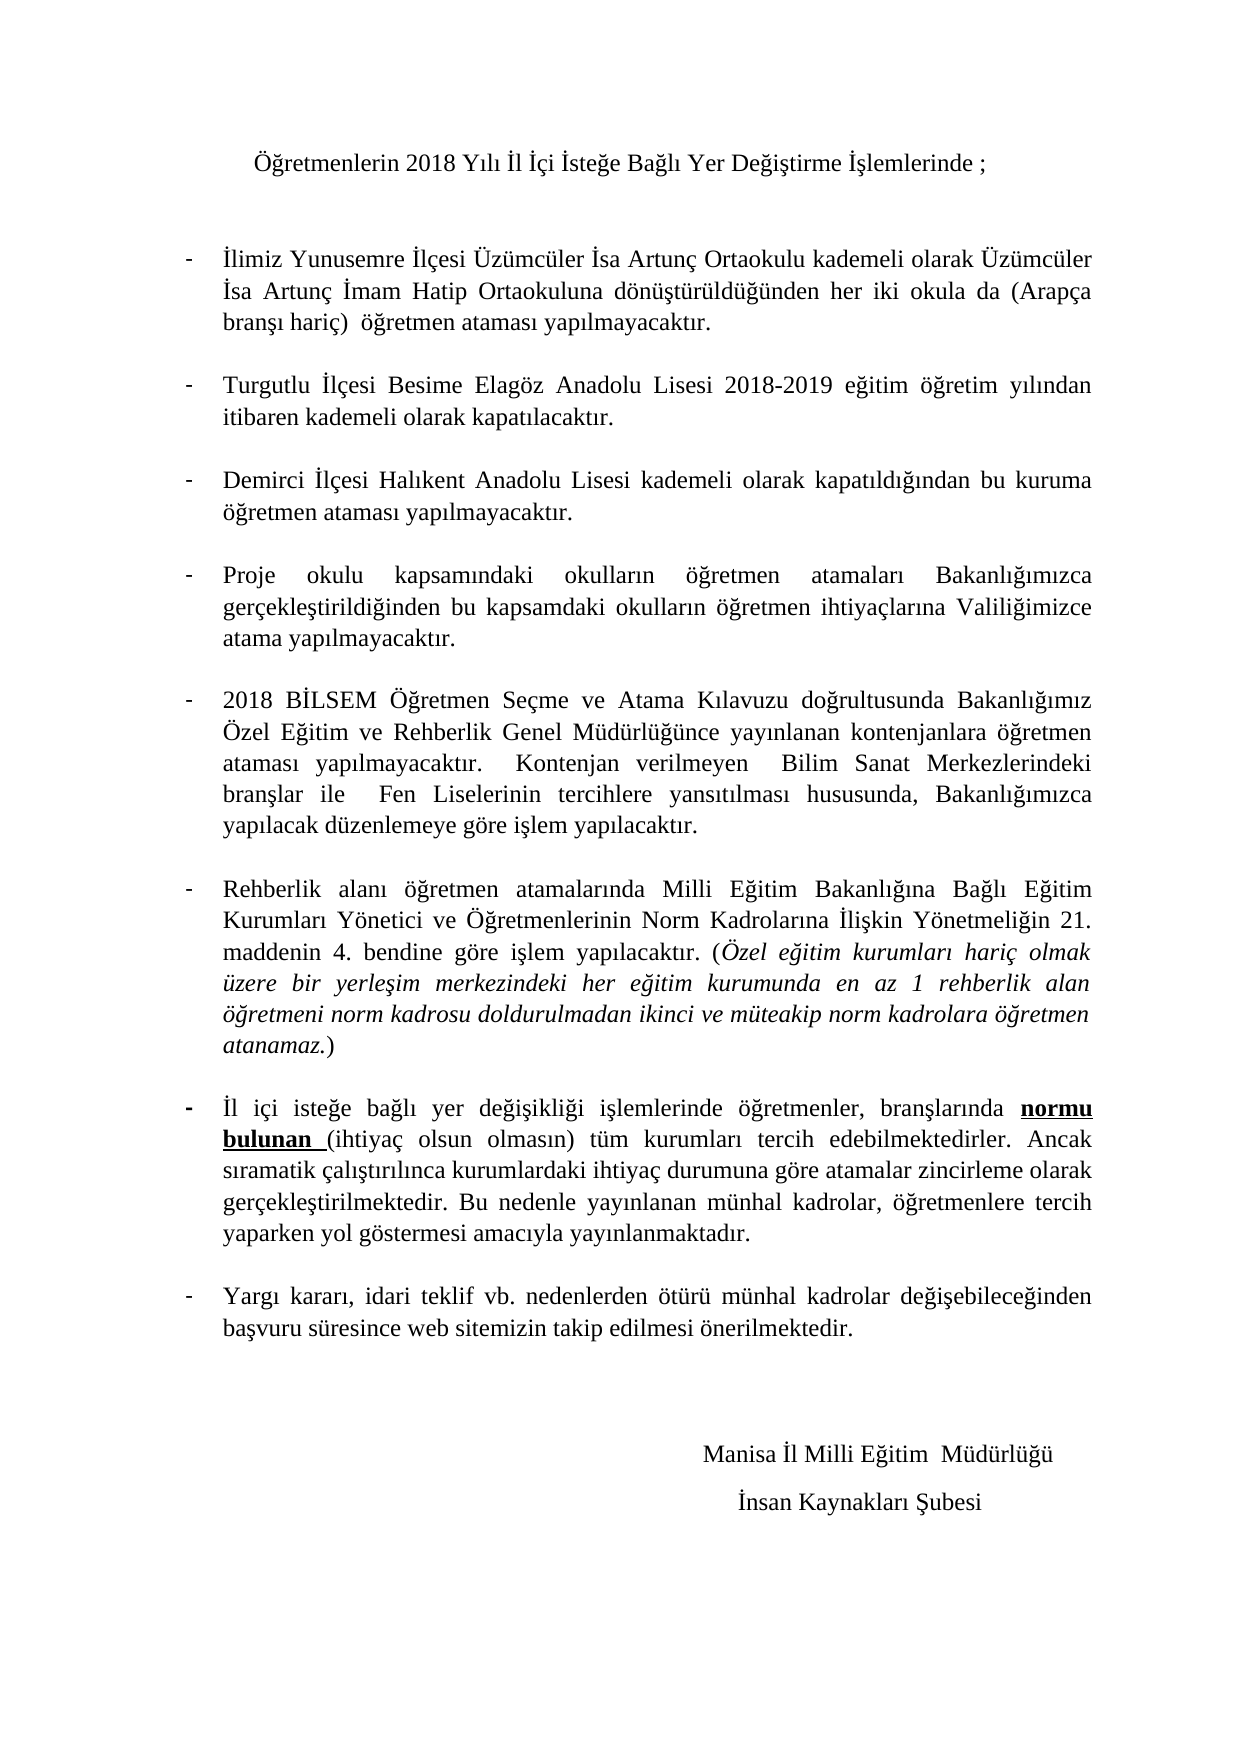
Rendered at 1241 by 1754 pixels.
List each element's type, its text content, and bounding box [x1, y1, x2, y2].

list Rehberlik alanı öğretmen atamalarında Milli Eğitim Bakanlığına Bağlı Eğitim Kurumları Yönetici ve Öğretmenlerinin Norm Kadrolarına İlişkin Yönetmeliğin 21. maddenin 4. bendine göre işlem yapılacaktır. (Özel eğitim kurumları hariç olmak üzere bir yerleşim merkezindeki her eğitim kurumunda en az 1 rehberlik alan öğretmeni norm kadrosu doldurulmadan ikinci ve müteakip norm kadrolara öğretmen atanamaz.) [185, 873, 1093, 1058]
list İl içi isteğe bağlı yer değişikliği işlemlerinde öğretmenler, branşlarında normu bulunan (ihtiyaç olsun olmasın) tüm kurumları tercih edebilmektedirler. Ancak sıramatik çalıştırılınca kurumlardaki ihtiyaç durumuna göre atamalar zincirleme olarak gerçekleştirilmektedir. Bu nedenle yayınlanan münhal kadrolar, öğretmenlere tercih yaparken yol göstermesi amacıyla yayınlanmaktadır. [185, 1092, 1093, 1246]
list Demirci İlçesi Halıkent Anadolu Lisesi kademeli olarak kapatıldığından bu kuruma öğretmen ataması yapılmayacaktır. [185, 464, 1093, 525]
list Yargı kararı, idari teklif vb. nedenlerden ötürü münhal kadrolar değişebileceğinden başvuru süresince web sitemizin takip edilmesi önerilmektedir. [185, 1280, 1093, 1341]
text Manisa İl Milli Eğitim Müdürlüğü [593, 1439, 1093, 1468]
list 2018 BİLSEM Öğretmen Seçme ve Atama Kılavuzu doğrultusunda Bakanlığımız Özel Eğitim ve Rehberlik Genel Müdürlüğünce yayınlanan kontenjanlara öğretmen ataması yapılmayacaktır. Kontenjan verilmeyen Bilim Sanat Merkezlerindeki branşlar ile Fen Liselerinin tercihlere yansıtılması hususunda, Bakanlığımızca yapılacak düzenlemeye göre işlem yapılacaktır. [185, 685, 1093, 839]
list Proje okulu kapsamındaki okulların öğretmen atamaları Bakanlığımızca gerçekleştirildiğinden bu kapsamdaki okulların öğretmen ihtiyaçlarına Valiliğimizce atama yapılmayacaktır. [185, 559, 1093, 651]
text Öğretmenlerin 2018 Yılı İl İçi İsteğe Bağlı Yer Değiştirme İşlemlerinde ; [148, 148, 1093, 176]
text İnsan Kaynakları Şubesi [665, 1487, 1093, 1516]
list Turgutlu İlçesi Besime Elagöz Anadolu Lisesi 2018-2019 eğitim öğretim yılından itibaren kademeli olarak kapatılacaktır. [185, 369, 1093, 431]
list İlimiz Yunusemre İlçesi Üzümcüler İsa Artunç Ortaokulu kademeli olarak Üzümcüler İsa Artunç İmam Hatip Ortaokuluna dönüştürüldüğünden her iki okula da (Arapça branşı hariç) öğretmen ataması yapılmayacaktır. [185, 243, 1093, 336]
